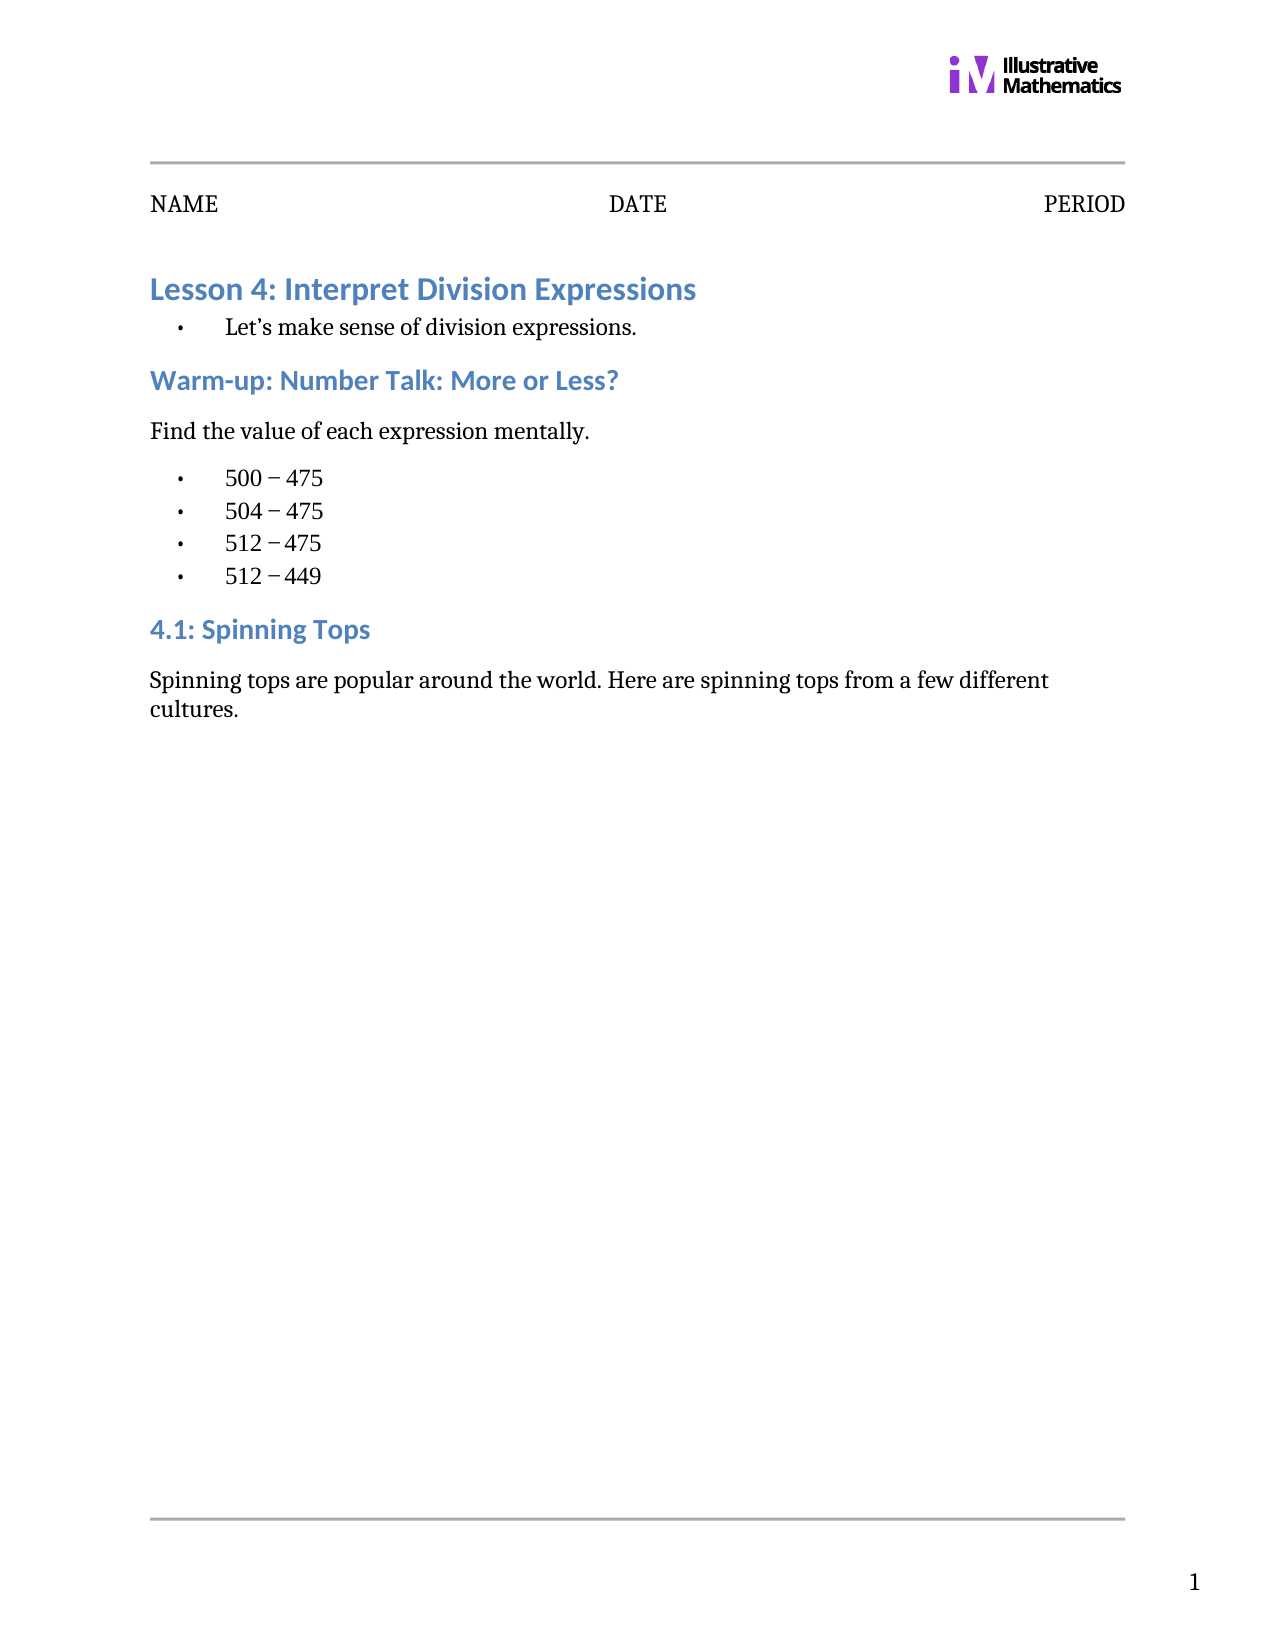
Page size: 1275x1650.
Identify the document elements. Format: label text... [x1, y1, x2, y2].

subtitle Lesson 4: Interpret Division Expressions [150, 268, 1125, 309]
text Spinning tops are popular around the world. Here are spinning tops from a few different cultures. [150, 666, 1125, 723]
subtitle 4.1: Spinning Tops [150, 611, 1125, 647]
list Let’s make sense of division expressions. [175, 313, 1125, 342]
text Find the value of each expression mentally. [150, 417, 1125, 446]
subtitle Warm-up: Number Talk: More or Less? [150, 362, 1125, 398]
picture [949, 55, 1121, 93]
